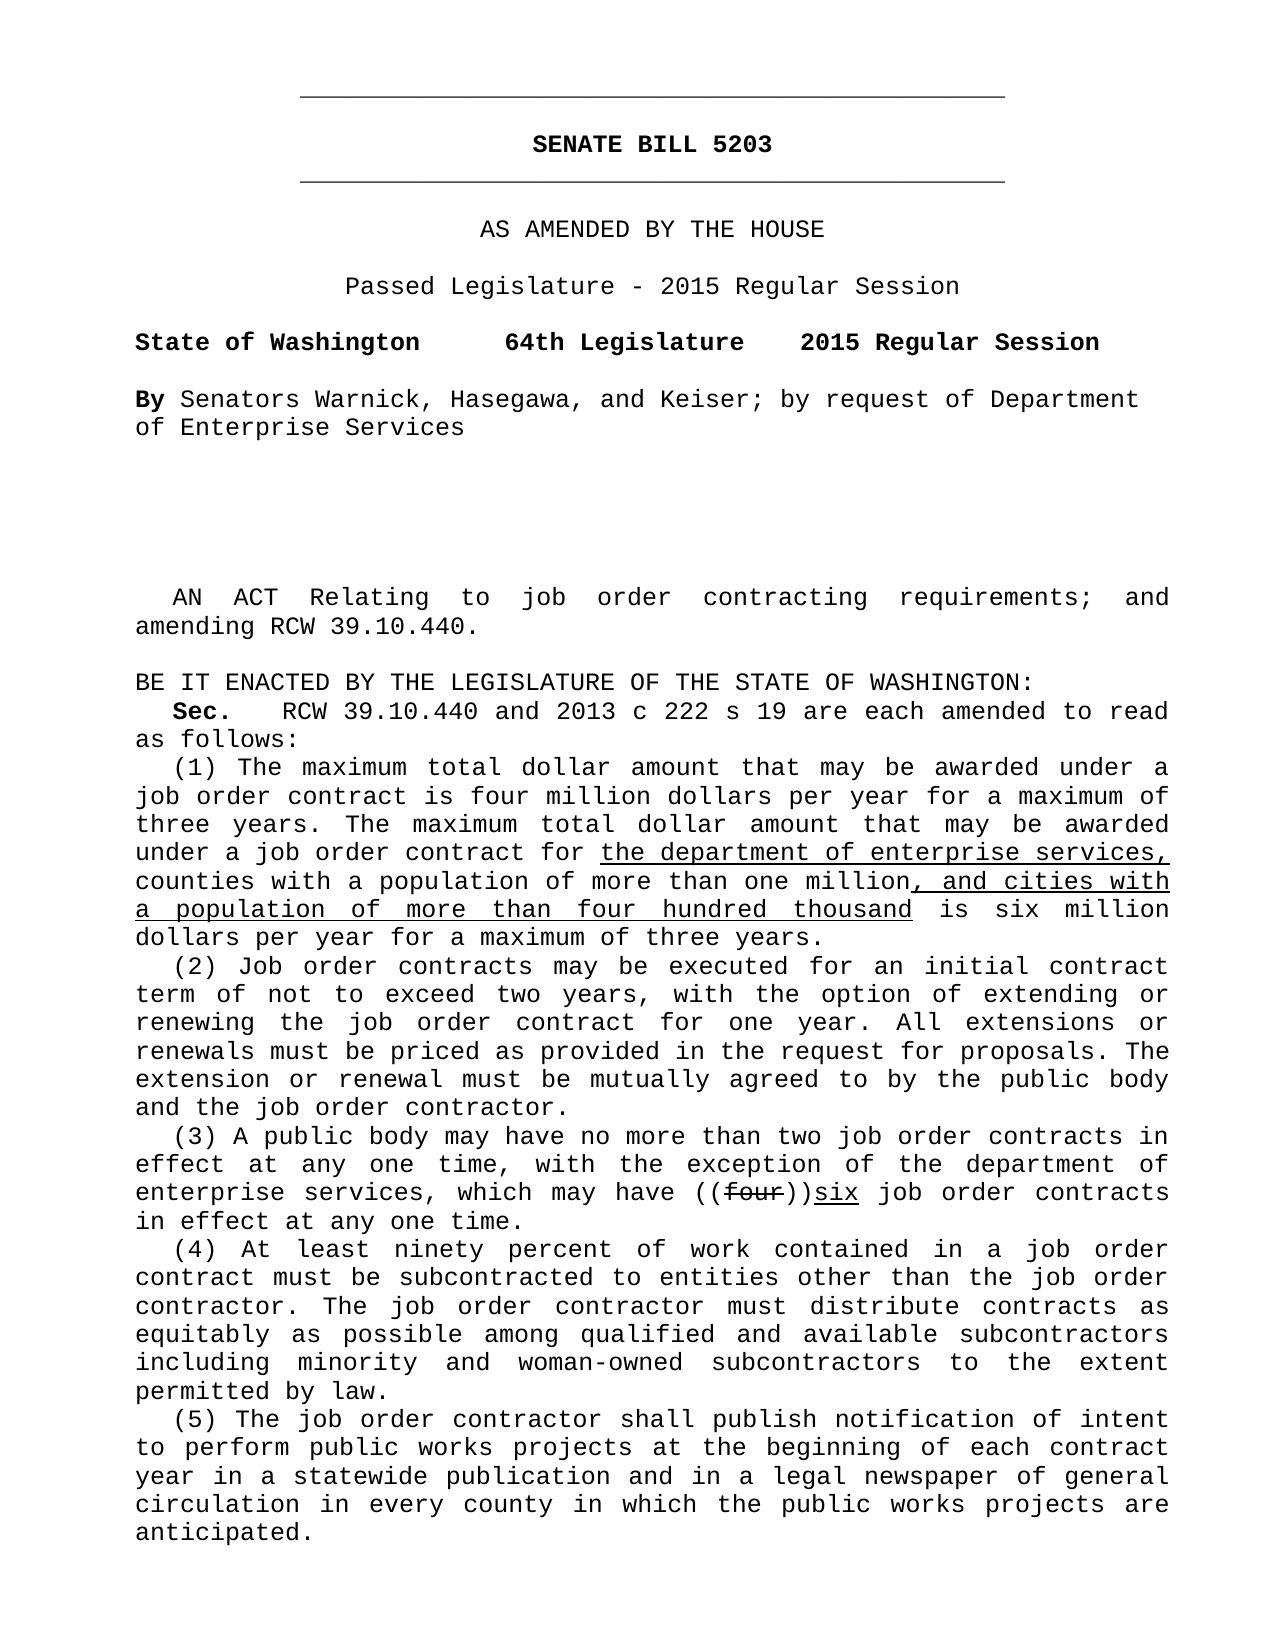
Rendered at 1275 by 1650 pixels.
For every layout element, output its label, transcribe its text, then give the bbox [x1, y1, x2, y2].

text Sec. RCW 39.10.440 and 2013 c 222 s 19 are each amended to read as follows: [135, 698, 1170, 755]
text (3) A public body may have no more than two job order contracts in effect at any one time, with the exception of the department of enterprise services, which may have ((four))six job order contracts in effect at any one time. [135, 1123, 1170, 1237]
text (5) The job order contractor shall publish notification of intent to perform public works projects at the beginning of each contract year in a statewide publication and in a legal newspaper of general circulation in every county in which the public works projects are anticipated. [135, 1407, 1170, 1548]
text AS AMENDED BY THE HOUSE [135, 217, 1170, 245]
text (4) At least ninety percent of work contained in a job order contract must be subcontracted to entities other than the job order contractor. The job order contractor must distribute contracts as equitably as possible among qualified and available subcontractors including minority and woman-owned subcontractors to the extent permitted by law. [135, 1237, 1170, 1407]
text By Senators Warnick, Hasegawa, and Keiser; by request of Department of Enterprise Services [135, 387, 1170, 443]
text (2) Job order contracts may be executed for an initial contract term of not to exceed two years, with the option of extending or renewing the job order contract for one year. All extensions or renewals must be priced as provided in the request for proposals. The extension or renewal must be mutually agreed to by the public body and the job order contractor. [135, 953, 1170, 1123]
text (1) The maximum total dollar amount that may be awarded under a job order contract is four million dollars per year for a maximum of three years. The maximum total dollar amount that may be awarded under a job order contract for the department of enterprise services, counties with a population of more than one million, and cities with a population of more than four hundred thousand is six million dollars per year for a maximum of three years. [135, 755, 1170, 953]
text _______________________________________________ [135, 75, 1170, 103]
text State of Washington 64th Legislature 2015 Regular Session [135, 330, 1170, 358]
text SENATE BILL 5203 [135, 132, 1170, 160]
text Passed Legislature - 2015 Regular Session [135, 273, 1170, 302]
text BE IT ENACTED BY THE LEGISLATURE OF THE STATE OF WASHINGTON: [135, 670, 1170, 698]
text AN ACT Relating to job order contracting requirements; and amending RCW 39.10.440. [135, 585, 1170, 642]
text _______________________________________________ [135, 160, 1170, 188]
